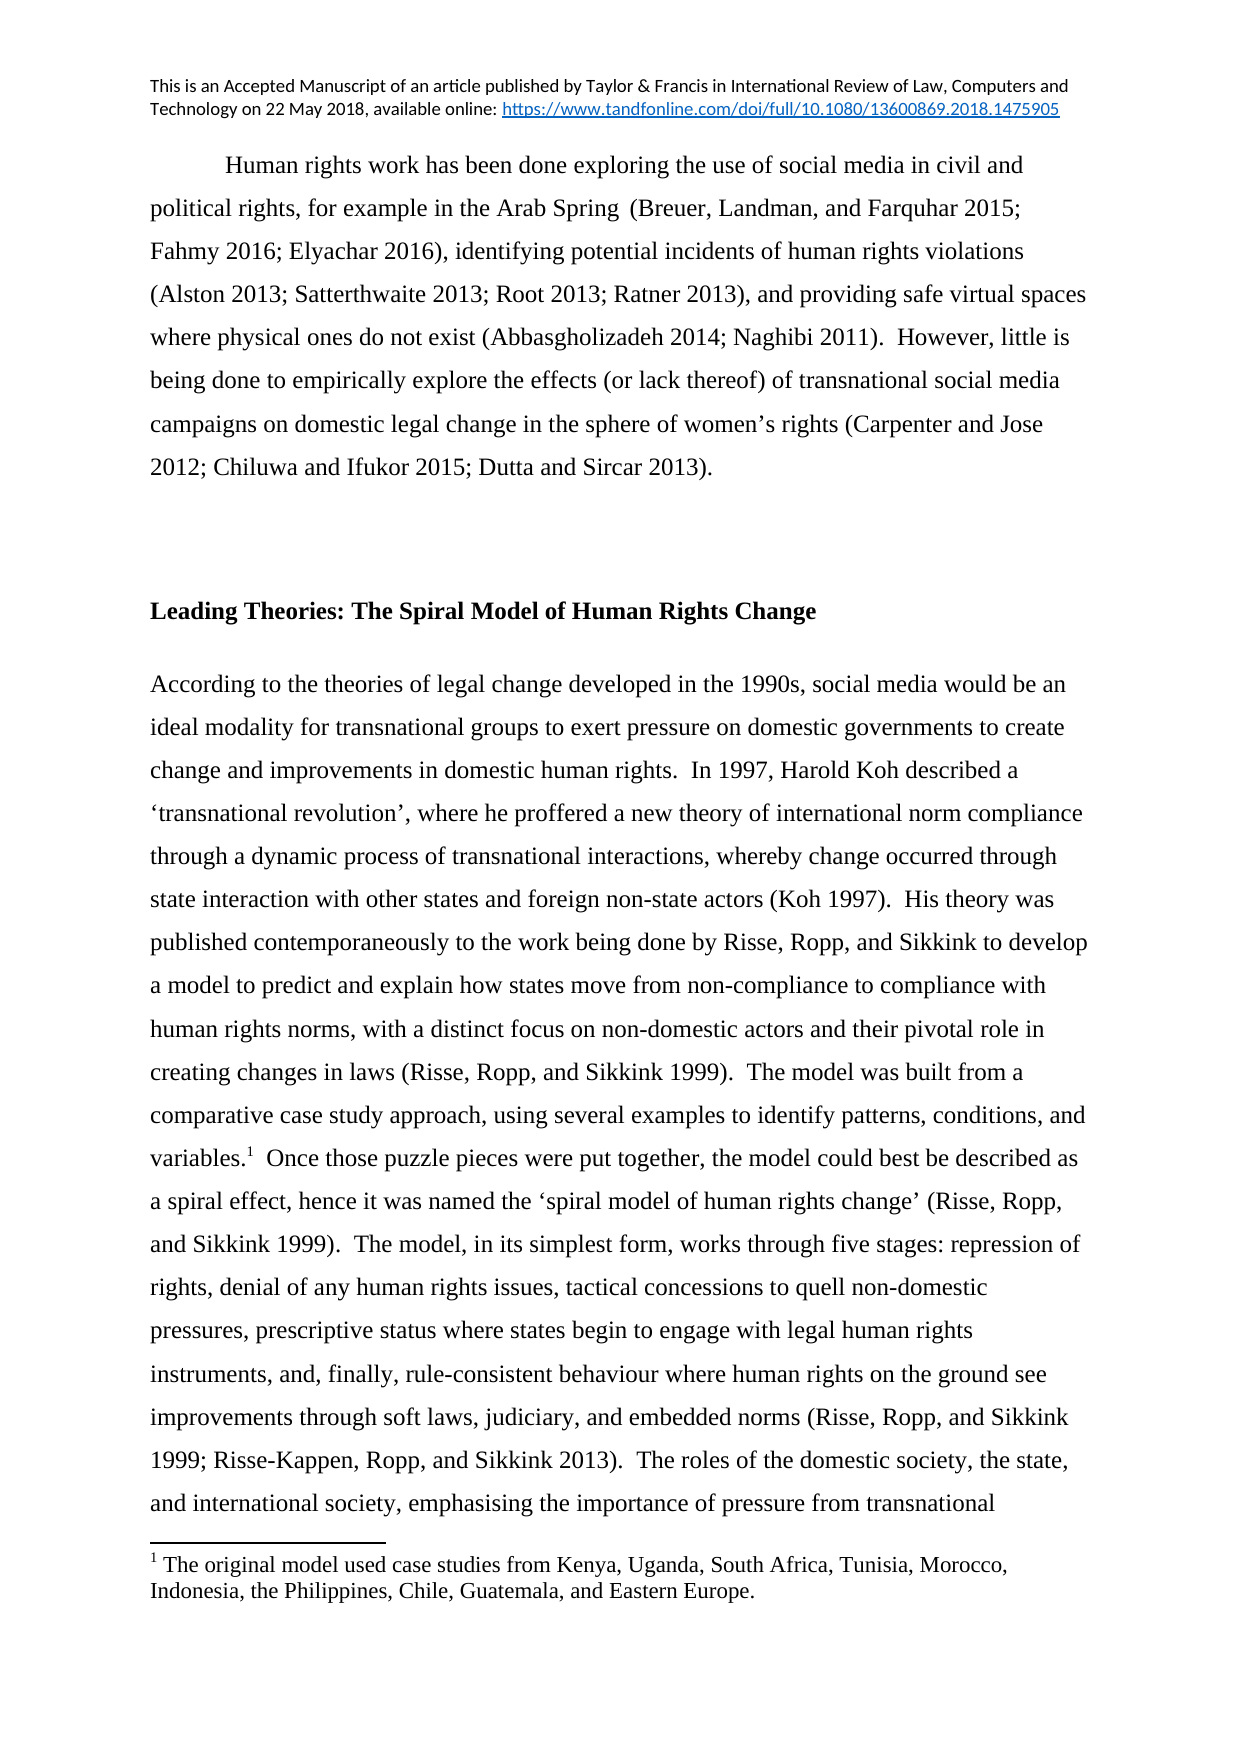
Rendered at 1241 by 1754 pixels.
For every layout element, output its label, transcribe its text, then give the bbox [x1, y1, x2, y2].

text Leading Theories: The Spiral Model of Human Rights Change [150, 596, 1090, 625]
text Human rights work has been done exploring the use of social media in civil and political rights, for example in the Arab Spring (Breuer, Landman, and Farquhar 2015; Fahmy 2016; Elyachar 2016), identifying potential incidents of human rights violations (Alston 2013; Satterthwaite 2013; Root 2013; Ratner 2013), and providing safe virtual spaces where physical ones do not exist (Abbasgholizadeh 2014; Naghibi 2011). However, little is being done to empirically explore the effects (or lack thereof) of transnational social media campaigns on domestic legal change in the sphere of women’s rights (Carpenter and Jose 2012; Chiluwa and Ifukor 2015; Dutta and Sircar 2013). [150, 150, 1090, 481]
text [150, 669, 1090, 1517]
